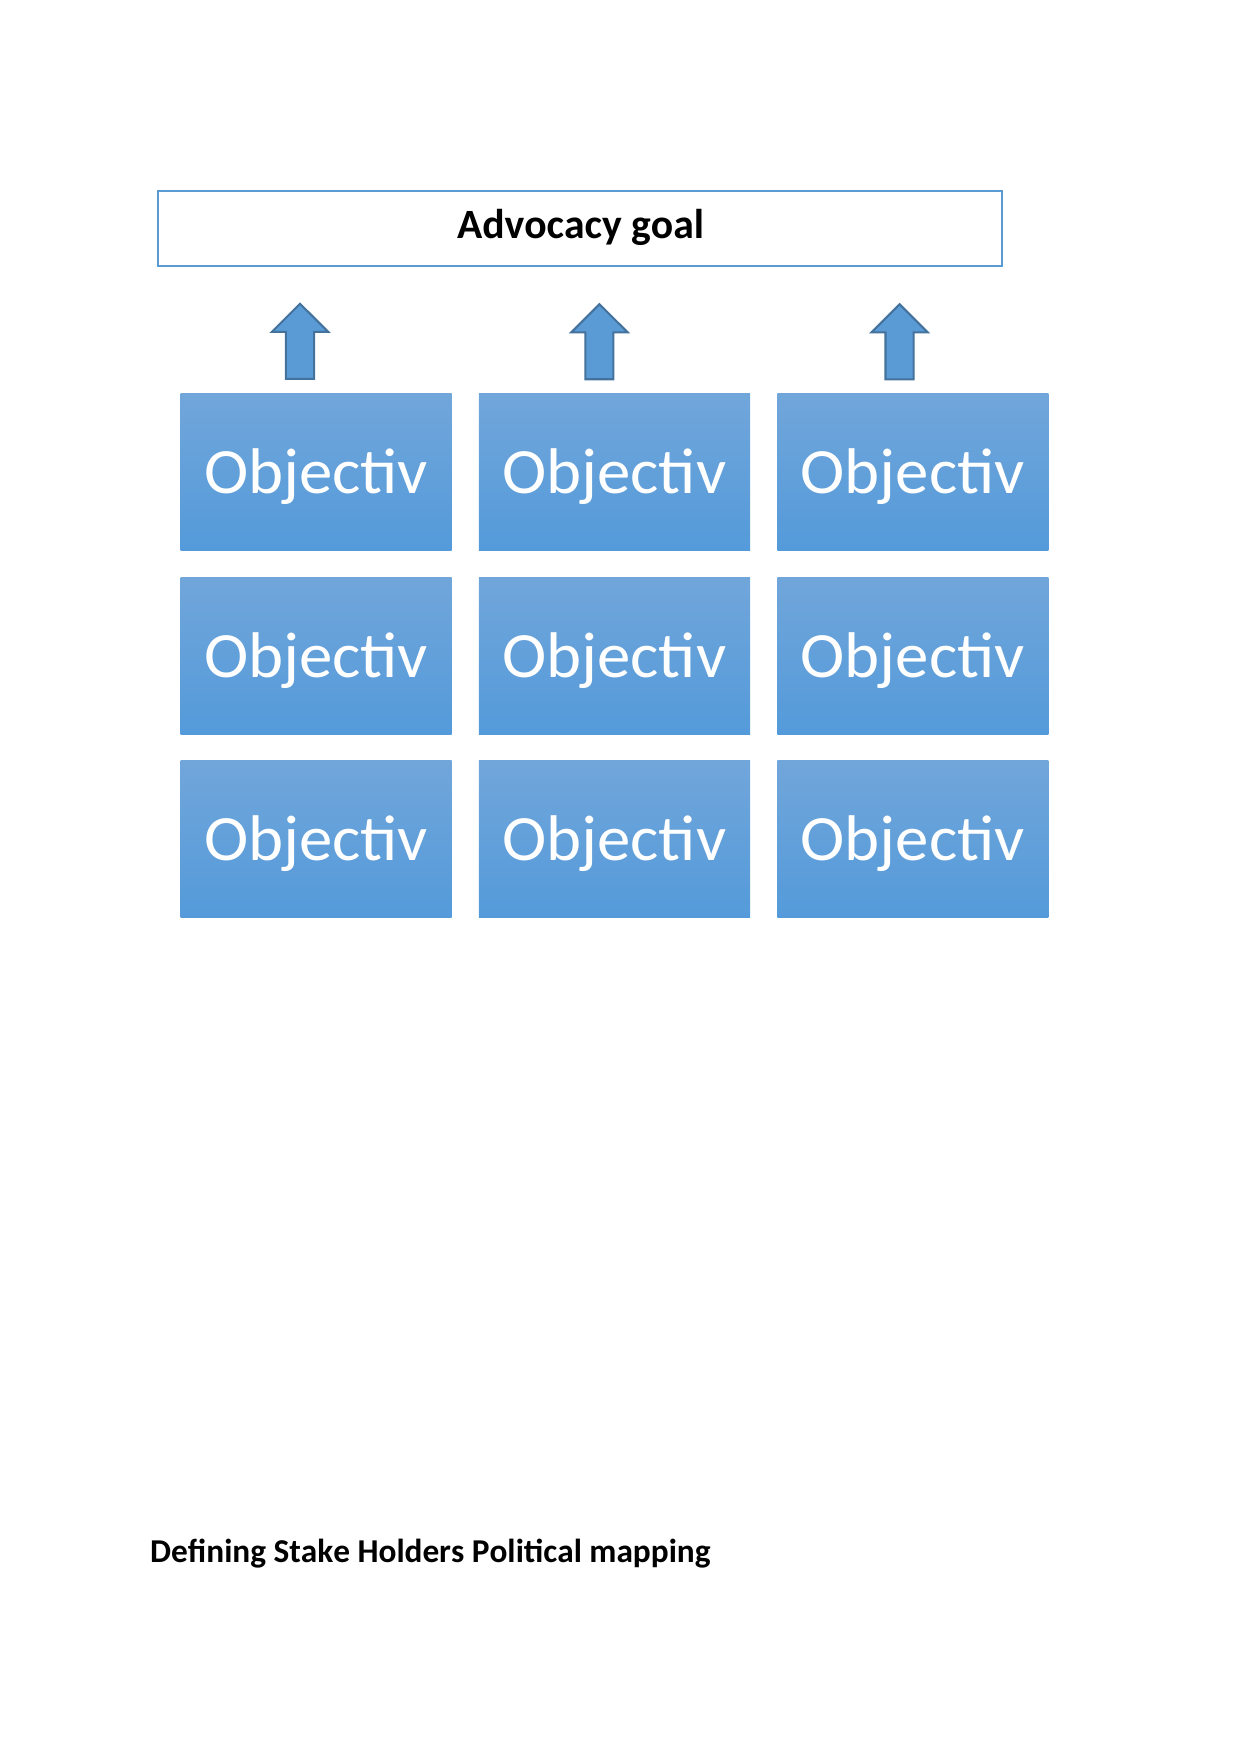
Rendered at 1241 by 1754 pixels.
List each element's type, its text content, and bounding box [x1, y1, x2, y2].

text Defining Stake Holders Political mapping [150, 1530, 1090, 1571]
